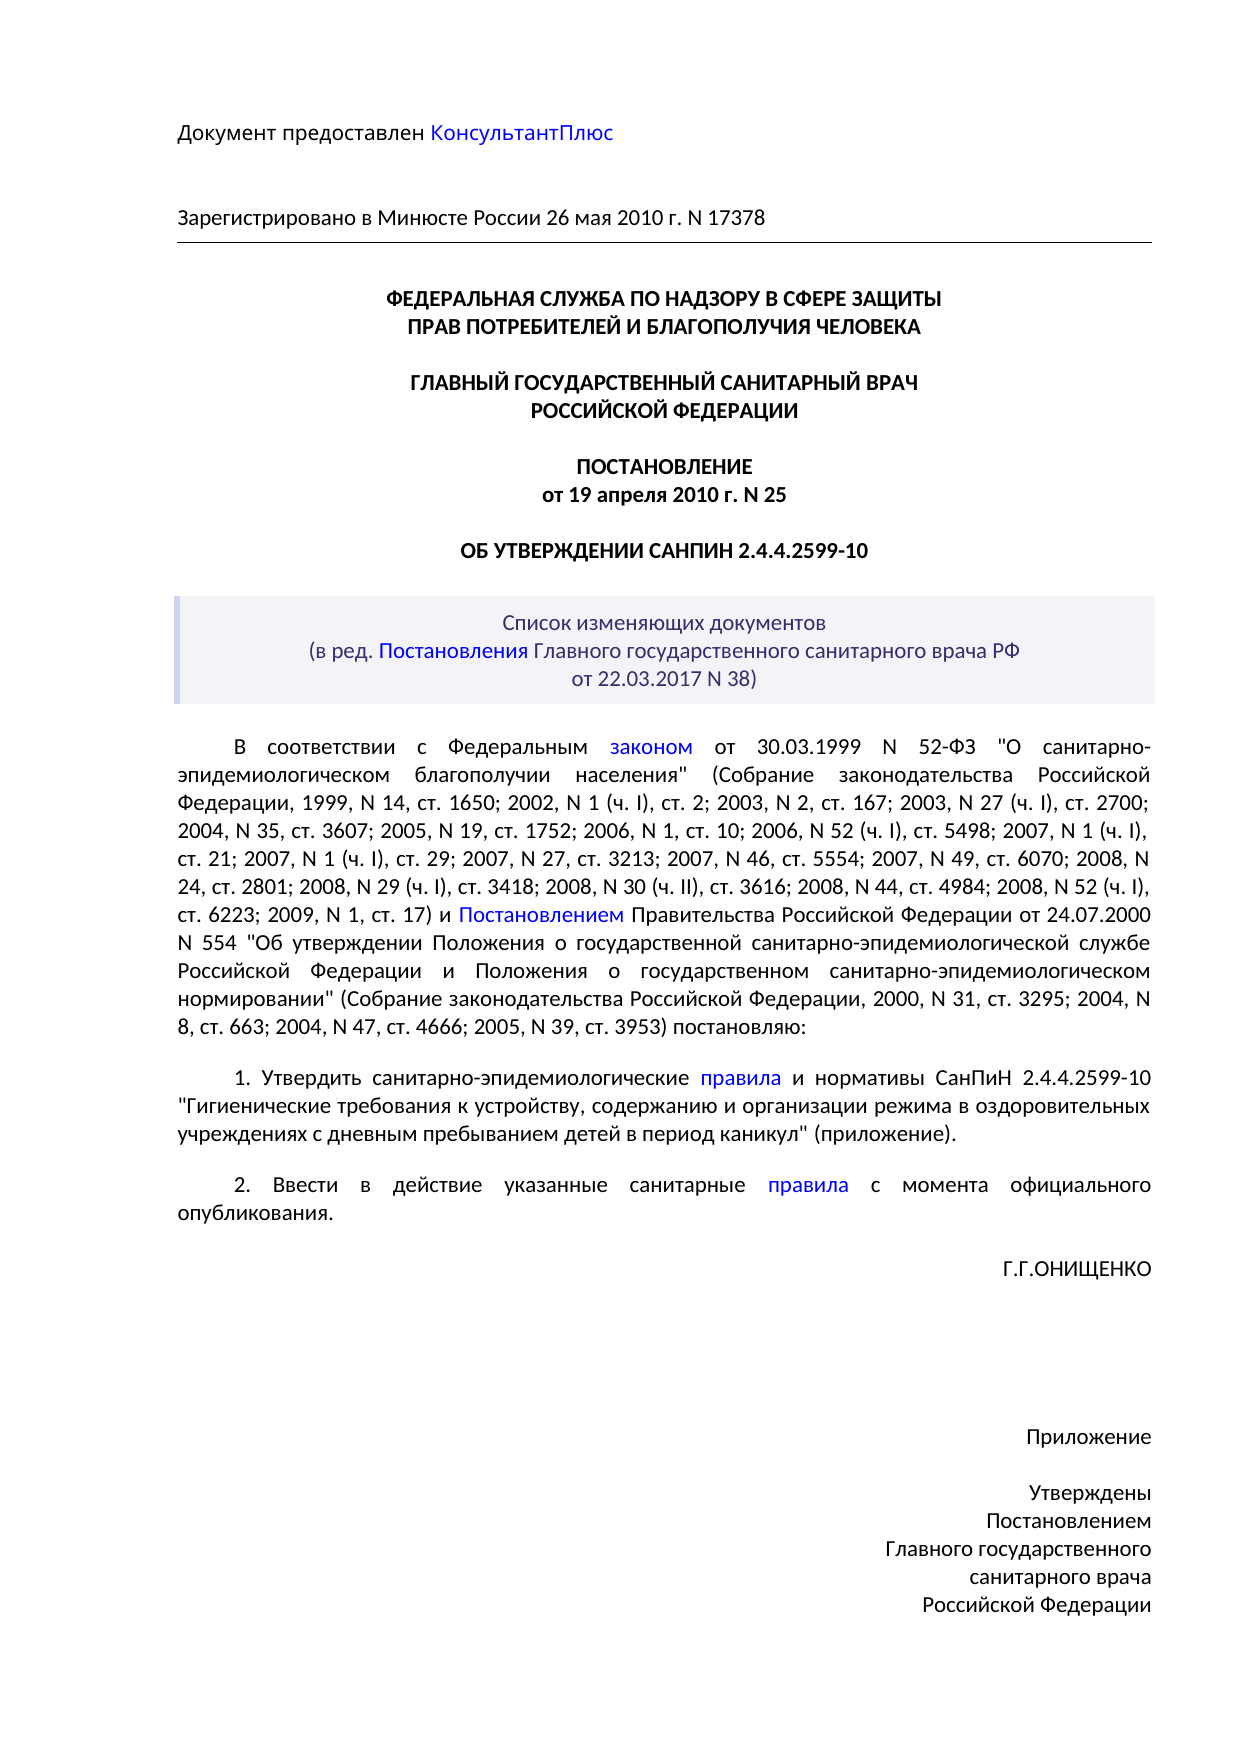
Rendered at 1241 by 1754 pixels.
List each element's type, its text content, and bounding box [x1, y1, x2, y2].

title ПОСТАНОВЛЕНИЕ [177, 452, 1152, 480]
text Российской Федерации [177, 1591, 1152, 1618]
title от 19 апреля 2010 г. N 25 [177, 480, 1152, 508]
text Утверждены [177, 1478, 1152, 1506]
title ПРАВ ПОТРЕБИТЕЛЕЙ И БЛАГОПОЛУЧИЯ ЧЕЛОВЕКА [177, 312, 1152, 340]
text Главного государственного [177, 1534, 1152, 1562]
table_header Список изменяющих документов (в ред. Постановления Главного государственного санитарного врача РФ от 22.03.2017 N 38) [180, 596, 1149, 704]
text Постановлением [177, 1506, 1152, 1534]
text В соответствии с Федеральным законом от 30.03.1999 N 52-ФЗ "О санитарно-эпидемиологическом благополучии населения" (Собрание законодательства Российской Федерации, 1999, N 14, ст. 1650; 2002, N 1 (ч. I), ст. 2; 2003, N 2, ст. 167; 2003, N 27 (ч. I), ст. 2700; 2004, N 35, ст. 3607; 2005, N 19, ст. 1752; 2006, N 1, ст. 10; 2006, N 52 (ч. I), ст. 5498; 2007, N 1 (ч. I), ст. 21; 2007, N 1 (ч. I), ст. 29; 2007, N 27, ст. 3213; 2007, N 46, ст. 5554; 2007, N 49, ст. 6070; 2008, N 24, ст. 2801; 2008, N 29 (ч. I), ст. 3418; 2008, N 30 (ч. II), ст. 3616; 2008, N 44, ст. 4984; 2008, N 52 (ч. I), ст. 6223; 2009, N 1, ст. 17) и Постановлением Правительства Российской Федерации от 24.07.2000 N 554 "Об утверждении Положения о государственной санитарно-эпидемиологической службе Российской Федерации и Положения о государственном санитарно-эпидемиологическом нормировании" (Собрание законодательства Российской Федерации, 2000, N 31, ст. 3295; 2004, N 8, ст. 663; 2004, N 47, ст. 4666; 2005, N 39, ст. 3953) постановляю: [177, 732, 1152, 1040]
title ФЕДЕРАЛЬНАЯ СЛУЖБА ПО НАДЗОРУ В СФЕРЕ ЗАЩИТЫ [177, 284, 1152, 312]
text 2. Ввести в действие указанные санитарные правила с момента официального опубликования. [177, 1170, 1152, 1226]
text 1. Утвердить санитарно-эпидемиологические правила и нормативы СанПиН 2.4.4.2599-10 "Гигиенические требования к устройству, содержанию и организации режима в оздоровительных учреждениях с дневным пребыванием детей в период каникул" (приложение). [177, 1063, 1152, 1147]
title РОССИЙСКОЙ ФЕДЕРАЦИИ [177, 396, 1152, 424]
text санитарного врача [177, 1562, 1152, 1591]
title Документ предоставлен КонсультантПлюс [177, 118, 1152, 175]
text Г.Г.ОНИЩЕНКО [177, 1254, 1152, 1282]
text Приложение [177, 1422, 1152, 1450]
text Зарегистрировано в Минюсте России 26 мая 2010 г. N 17378 [177, 203, 1152, 231]
title ГЛАВНЫЙ ГОСУДАРСТВЕННЫЙ САНИТАРНЫЙ ВРАЧ [177, 368, 1152, 396]
title ОБ УТВЕРЖДЕНИИ САНПИН 2.4.4.2599-10 [177, 536, 1152, 564]
